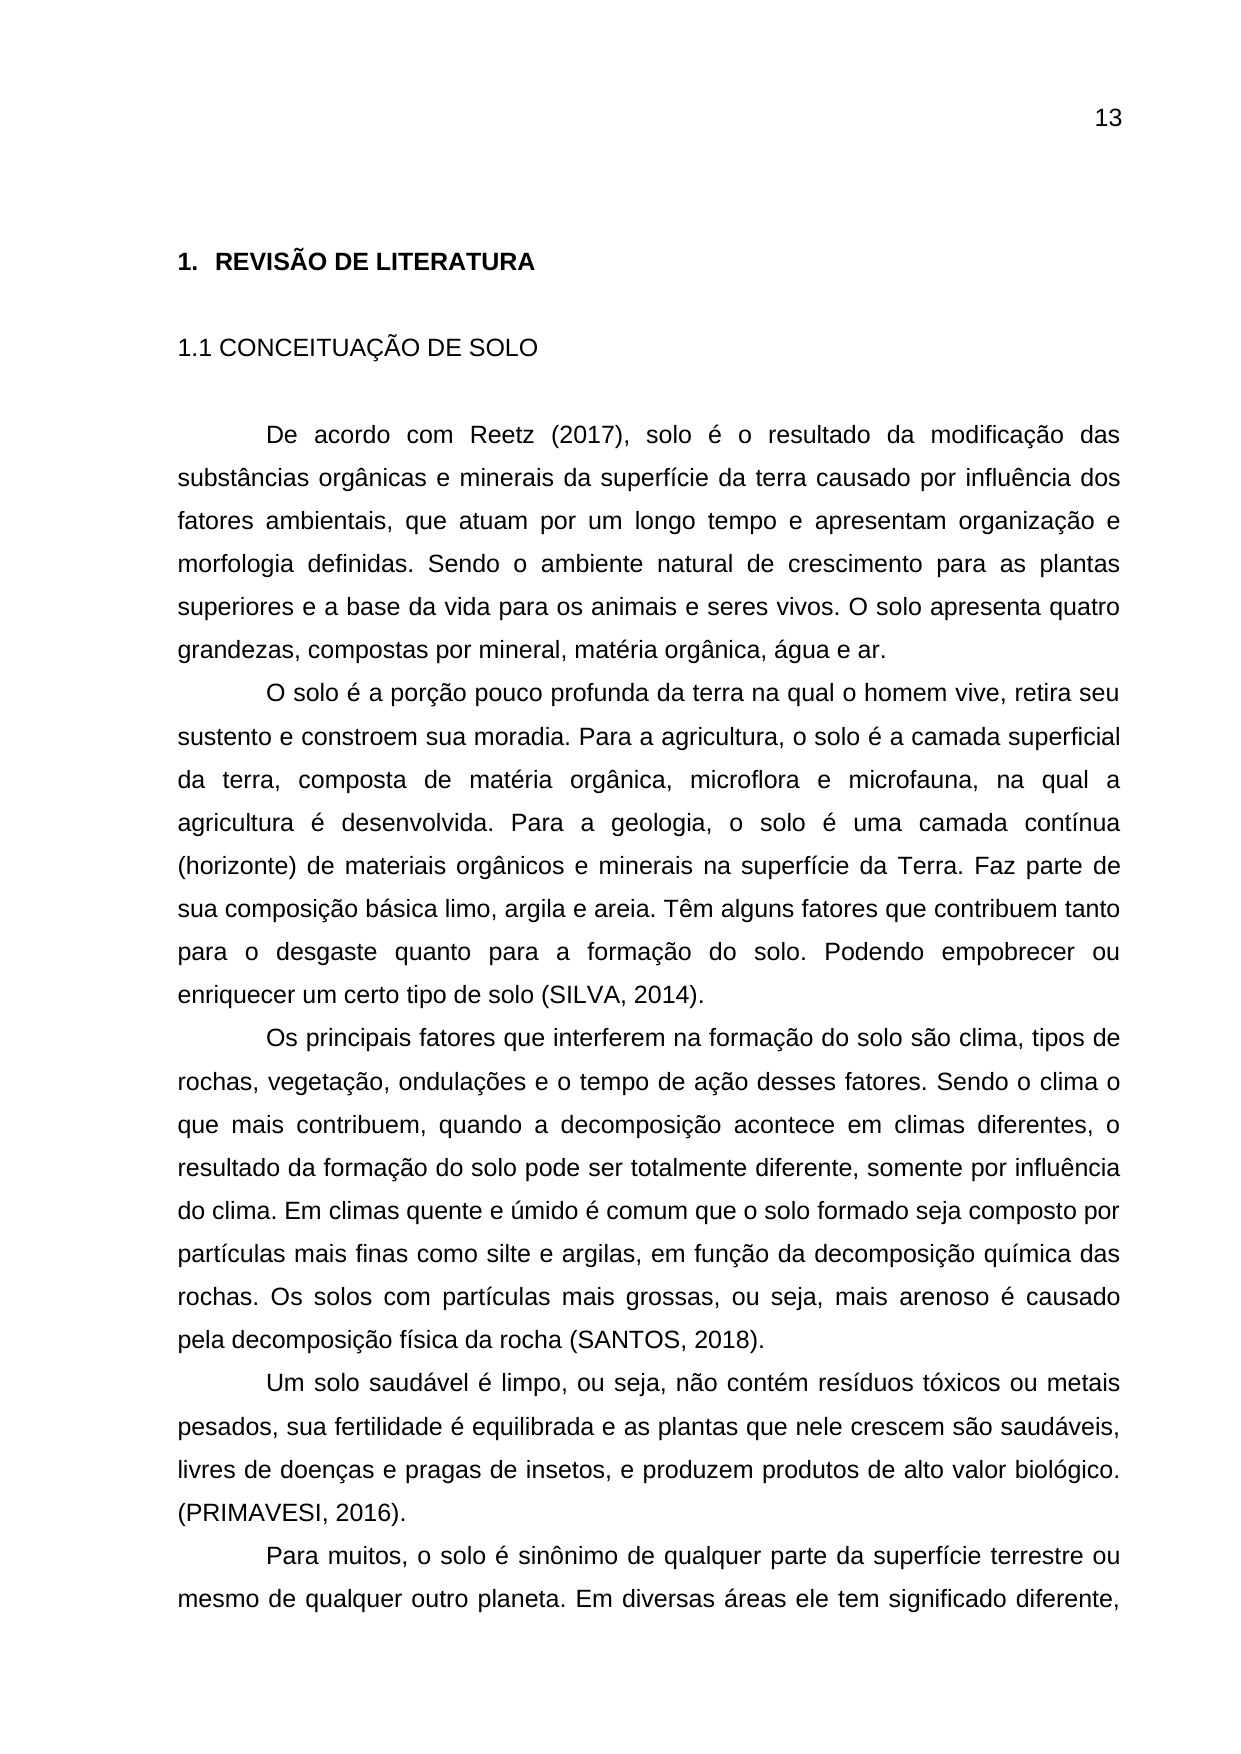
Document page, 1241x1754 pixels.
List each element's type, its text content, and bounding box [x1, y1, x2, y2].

text Um solo saudável é limpo, ou seja, não contém resíduos tóxicos ou metais pesados, sua fertilidade é equilibrada e as plantas que nele crescem são saudáveis, livres de doenças e pragas de insetos, e produzem produtos de alto valor biológico. (PRIMAVESI, 2016). [177, 1368, 1122, 1527]
list REVISÃO DE LITERATURA [177, 247, 1122, 276]
text De acordo com Reetz (2017), solo é o resultado da modificação das substâncias orgânicas e minerais da superfície da terra causado por influência dos fatores ambientais, que atuam por um longo tempo e apresentam organização e morfologia definidas. Sendo o ambiente natural de crescimento para as plantas superiores e a base da vida para os animais e seres vivos. O solo apresenta quatro grandezas, compostas por mineral, matéria orgânica, água e ar. [177, 420, 1122, 664]
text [177, 1541, 1122, 1613]
text Os principais fatores que interferem na formação do solo são clima, tipos de rochas, vegetação, ondulações e o tempo de ação desses fatores. Sendo o clima o que mais contribuem, quando a decomposição acontece em climas diferentes, o resultado da formação do solo pode ser totalmente diferente, somente por influência do clima. Em climas quente e úmido é comum que o solo formado seja composto por partículas mais finas como silte e argilas, em função da decomposição química das rochas. Os solos com partículas mais grossas, ou seja, mais arenoso é causado pela decomposição física da rocha (SANTOS, 2018). [177, 1023, 1122, 1354]
text 1.1 CONCEITUAÇÃO DE SOLO [177, 333, 1122, 362]
text O solo é a porção pouco profunda da terra na qual o homem vive, retira seu sustento e constroem sua moradia. Para a agricultura, o solo é a camada superficial da terra, composta de matéria orgânica, microflora e microfauna, na qual a agricultura é desenvolvida. Para a geologia, o solo é uma camada contínua (horizonte) de materiais orgânicos e minerais na superfície da Terra. Faz parte de sua composição básica limo, argila e areia. Têm alguns fatores que contribuem tanto para o desgaste quanto para a formação do solo. Podendo empobrecer ou enriquecer um certo tipo de solo (SILVA, 2014). [177, 678, 1122, 1009]
